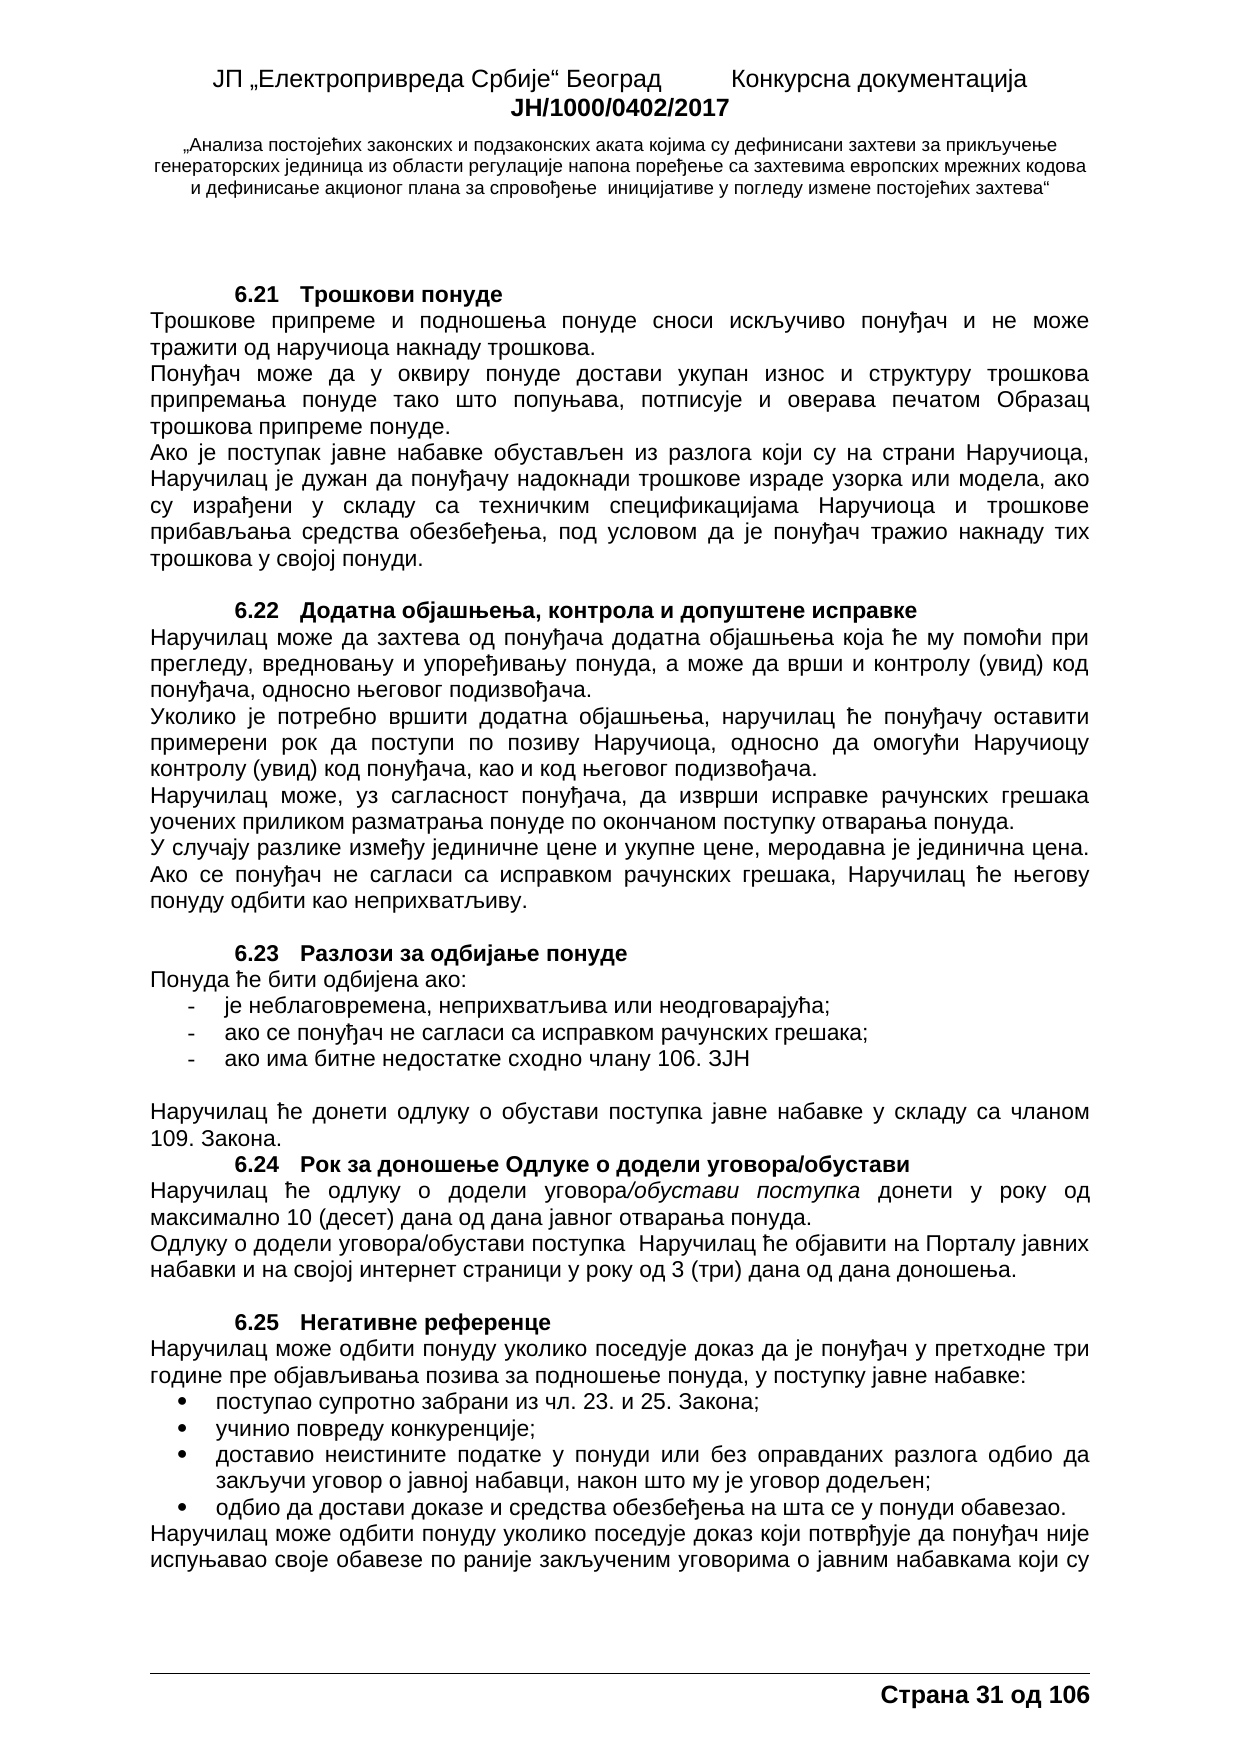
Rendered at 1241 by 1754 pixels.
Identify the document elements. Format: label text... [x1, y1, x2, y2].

list Рок за доношење Одлуке о додели уговора/обустави [234, 1151, 1090, 1177]
text доставио неистините податке у понуди или без оправданих разлога одбио да закључи уговор о јавној набавци, након што му је уговор додељен; [178, 1441, 1090, 1493]
list Разлози за одбијање понуде [234, 940, 1090, 966]
text Наручилац ће донети одлуку о обустави поступка јавне набавке у складу са чланом 109. Закона. [150, 1098, 1090, 1151]
text поступао супротно забрани из чл. 23. и 25. Закона; [178, 1388, 1090, 1414]
text учинио повреду конкуренције; [178, 1414, 1090, 1441]
text Понуђач може да у оквиру понуде достави укупан износ и структуру трошкова припремања понуде тако што попуњава, потписује и оверава печатом Образац трошкова припреме понуде. [150, 360, 1090, 439]
list Трошкови понуде [234, 281, 1090, 307]
text Трошкове припреме и подношења понуде сноси искључиво понуђач и не може тражити од наручиоца накнаду трошкова. [150, 307, 1090, 360]
list је неблаговремена, неприхватљива или неодговарајућа; [187, 992, 1090, 1019]
text Уколико је потребно вршити додатна објашњења, наручилац ће понуђачу оставити примерени рок да поступи по позиву Наручиоца, односно да омогући Наручиоцу контролу (увид) код понуђача, као и код његовог подизвођача. [150, 703, 1090, 782]
text Ако је поступак јавне набавке обустављен из разлога који су на страни Наручиоца, Наручилац је дужан да понуђачу надокнади трошкове израде узорка или модела, ако су израђени у складу са техничким спецификацијама Наручиоца и трошкове прибављања средства обезбеђења, под условом да је понуђач тражио накнаду тих трошкова у својој понуди. [150, 439, 1090, 571]
text У случају разлике између јединичне цене и укупне цене, меродавна је јединична цена. Ако се понуђач не сагласи са исправком рачунских грешака, Наручилац ће његову понуду одбити као неприхватљиву. [150, 834, 1090, 913]
text Понуда ће бити одбијена ако: [150, 966, 1090, 992]
text одбио да достави доказе и средства обезбеђења на шта се у понуди обавезао. [178, 1493, 1090, 1520]
list Додатна објашњења, контрола и допуштене исправке [234, 597, 1090, 623]
text Наручилац ће одлуку о додели уговора/обустави поступка донети у року од максимално 10 (десет) дана од дана јавног отварања понуда. [150, 1177, 1090, 1230]
list ако има битне недостатке сходно члану 106. ЗЈН [187, 1045, 1090, 1072]
list ако се понуђач не сагласи са исправком рачунских грешака; [187, 1019, 1090, 1045]
text Наручилац може, уз сагласност понуђача, да изврши исправке рачунских грешака уочених приликом разматрања понуде по окончаном поступку отварања понуда. [150, 782, 1090, 834]
text Наручилац може одбити понуду уколико поседује доказ да је понуђач у претходне три године пре објављивања позива за подношење понуда, у поступку јавне набавке: [150, 1335, 1090, 1388]
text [150, 1520, 1090, 1573]
text Одлуку о додели уговора/обустави поступка Наручилац ће објавити на Порталу јавних набавки и на својој интернет страници у року од 3 (три) дана од дана доношења. [150, 1230, 1090, 1283]
list Негативне референце [234, 1309, 1090, 1335]
text Наручилац може да захтева од понуђача додатна објашњења која ће му помоћи при прегледу, вредновању и упоређивању понуда, а може да врши и контролу (увид) код понуђача, односно његовог подизвођача. [150, 623, 1090, 703]
